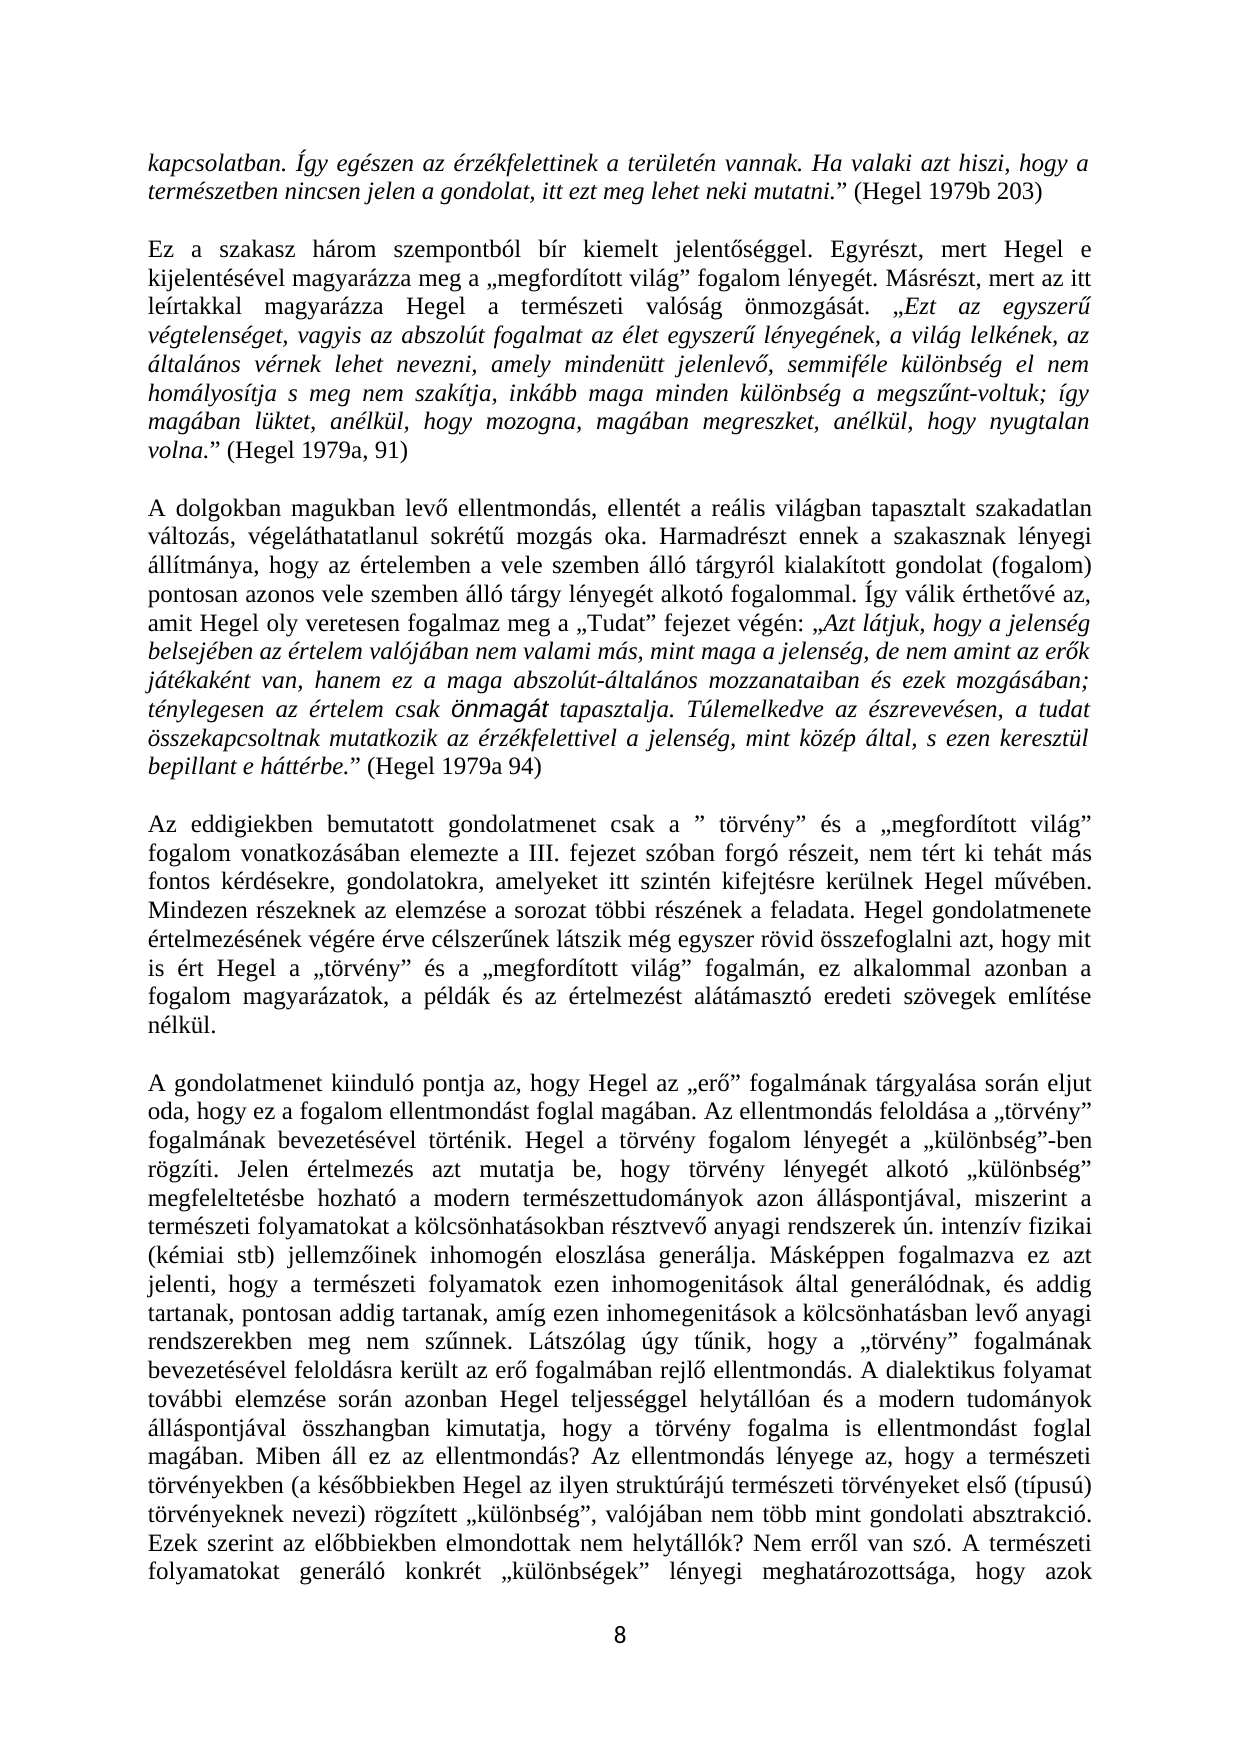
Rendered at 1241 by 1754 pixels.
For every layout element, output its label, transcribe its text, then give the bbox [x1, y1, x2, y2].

text Ez a szakasz három szempontból bír kiemelt jelentőséggel. Egyrészt, mert Hegel e kijelentésével magyarázza meg a „megfordított világ” fogalom lényegét. Másrészt, mert az itt leírtakkal magyarázza Hegel a természeti valóság önmozgását. „Ezt az egyszerű végtelenséget, vagyis az abszolút fogalmat az élet egyszerű lényegének, a világ lelkének, az általános vérnek lehet nevezni, amely mindenütt jelenlevő, semmiféle különbség el nem homályosítja s meg nem szakítja, inkább maga minden különbség a megszűnt-voltuk; így magában lüktet, anélkül, hogy mozogna, magában megreszket, anélkül, hogy nyugtalan volna.” (Hegel 1979a, 91) [148, 234, 1093, 464]
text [148, 148, 1093, 205]
text A dolgokban magukban levő ellentmondás, ellentét a reális világban tapasztalt szakadatlan változás, végeláthatatlanul sokrétű mozgás oka. Harmadrészt ennek a szakasznak lényegi állítmánya, hogy az értelemben a vele szemben álló tárgyról kialakított gondolat (fogalom) pontosan azonos vele szemben álló tárgy lényegét alkotó fogalommal. Így válik érthetővé az, amit Hegel oly veretesen fogalmaz meg a „Tudat” fejezet végén: „Azt látjuk, hogy a jelenség belsejében az értelem valójában nem valami más, mint maga a jelenség, de nem amint az erők játékaként van, hanem ez a maga abszolút-általános mozzanataiban és ezek mozgásában; ténylegesen az értelem csak önmagát tapasztalja. Túlemelkedve az észrevevésen, a tudat összekapcsoltnak mutatkozik az érzékfelettivel a jelenség, mint közép által, s ezen keresztül bepillant e háttérbe.” (Hegel 1979a 94) [148, 493, 1093, 780]
text Az eddigiekben bemutatott gondolatmenet csak a ” törvény” és a „megfordított világ” fogalom vonatkozásában elemezte a III. fejezet szóban forgó részeit, nem tért ki tehát más fontos kérdésekre, gondolatokra, amelyeket itt szintén kifejtésre kerülnek Hegel művében. Mindezen részeknek az elemzése a sorozat többi részének a feladata. Hegel gondolatmenete értelmezésének végére érve célszerűnek látszik még egyszer rövid összefoglalni azt, hogy mit is ért Hegel a „törvény” és a „megfordított világ” fogalmán, ez alkalommal azonban a fogalom magyarázatok, a példák és az értelmezést alátámasztó eredeti szövegek említése nélkül. [148, 809, 1093, 1039]
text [148, 1068, 1093, 1585]
